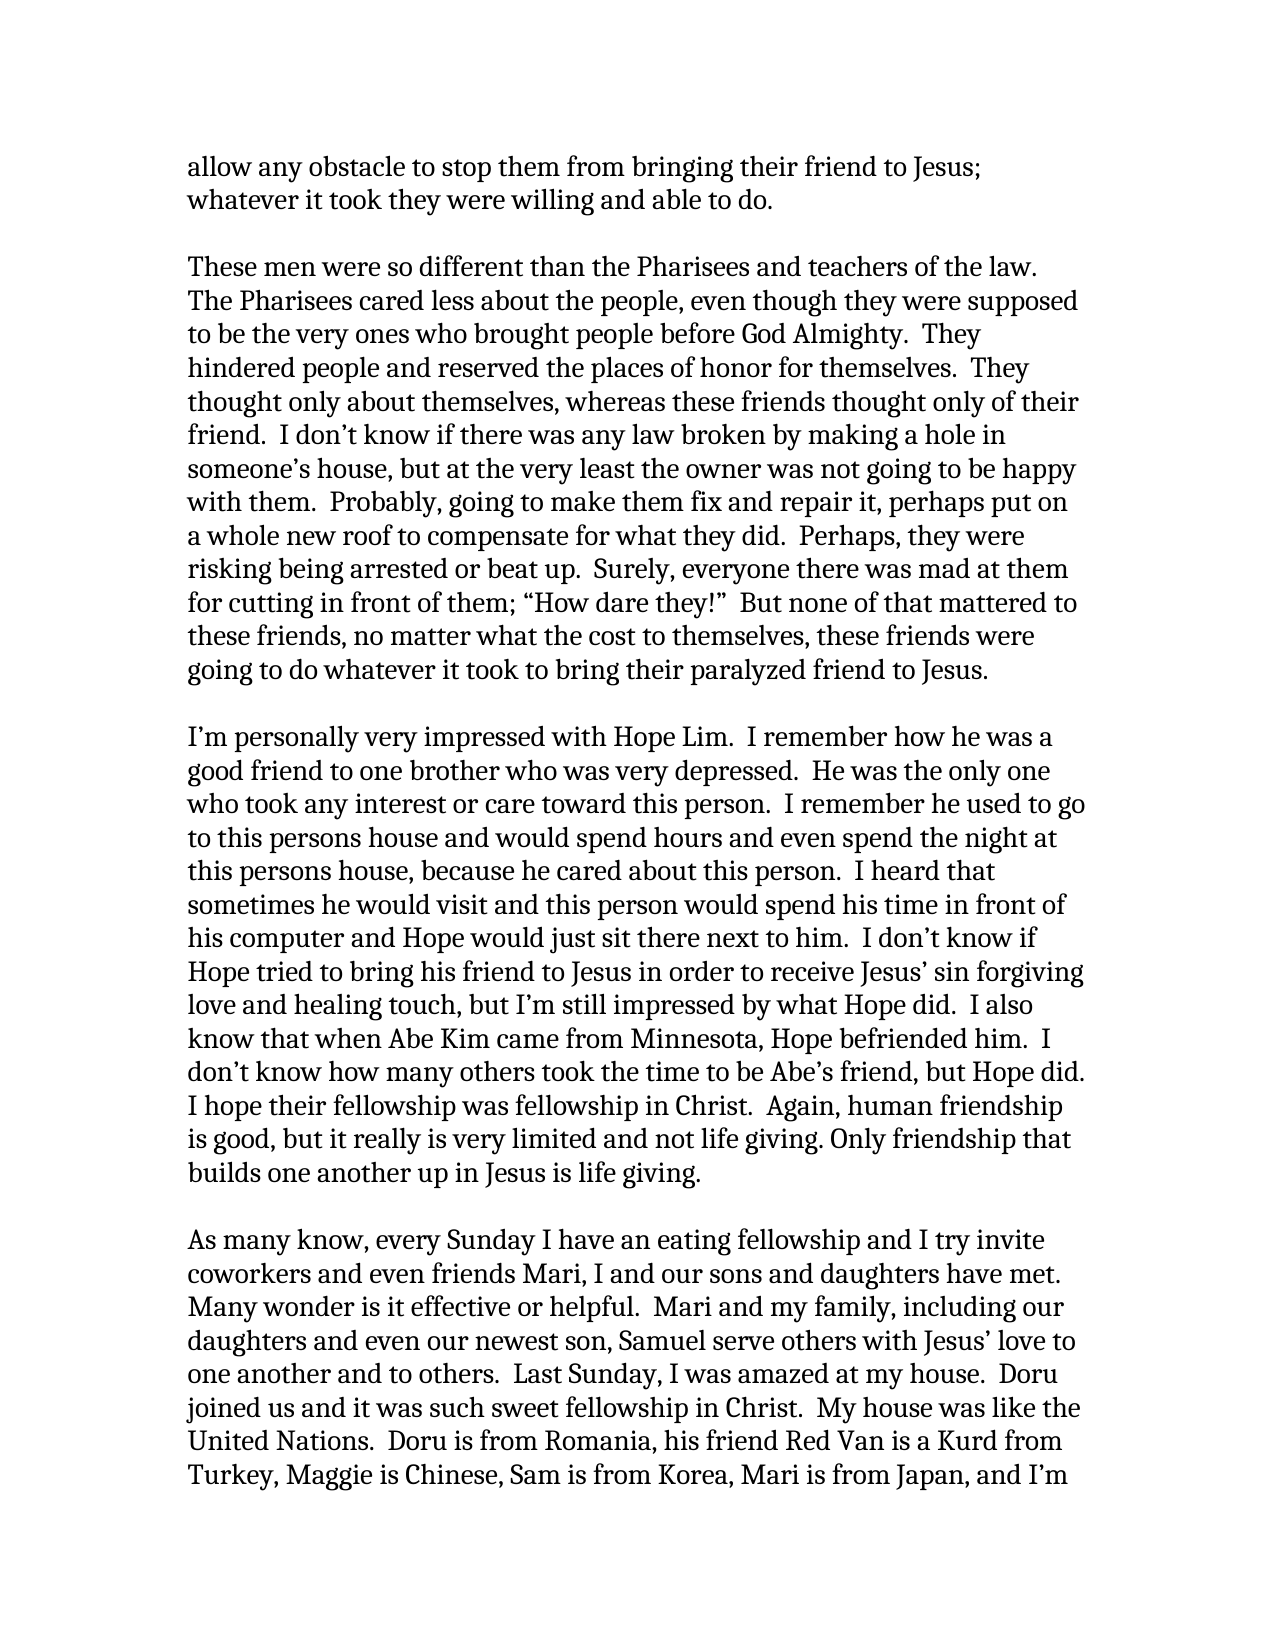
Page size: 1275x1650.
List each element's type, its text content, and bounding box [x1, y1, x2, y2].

text I’m personally very impressed with Hope Lim. I remember how he was a good friend to one brother who was very depressed. He was the only one who took any interest or care toward this person. I remember he used to go to this persons house and would spend hours and even spend the night at this persons house, because he cared about this person. I heard that sometimes he would visit and this person would spend his time in front of his computer and Hope would just sit there next to him. I don’t know if Hope tried to bring his friend to Jesus in order to receive Jesus’ sin forgiving love and healing touch, but I’m still impressed by what Hope did. I also know that when Abe Kim came from Minnesota, Hope befriended him. I don’t know how many others took the time to be Abe’s friend, but Hope did. I hope their fellowship was fellowship in Christ. Again, human friendship is good, but it really is very limited and not life giving. Only friendship that builds one another up in Jesus is life giving. [187, 720, 1087, 1190]
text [187, 1223, 1087, 1492]
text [187, 150, 1087, 217]
text These men were so different than the Pharisees and teachers of the law. The Pharisees cared less about the people, even though they were supposed to be the very ones who brought people before God Almighty. They hindered people and reserved the places of honor for themselves. They thought only about themselves, whereas these friends thought only of their friend. I don’t know if there was any law broken by making a hole in someone’s house, but at the very least the owner was not going to be happy with them. Probably, going to make them fix and repair it, perhaps put on a whole new roof to compensate for what they did. Perhaps, they were risking being arrested or beat up. Surely, everyone there was mad at them for cutting in front of them; “How dare they!” But none of that mattered to these friends, no matter what the cost to themselves, these friends were going to do whatever it took to bring their paralyzed friend to Jesus. [187, 251, 1087, 687]
